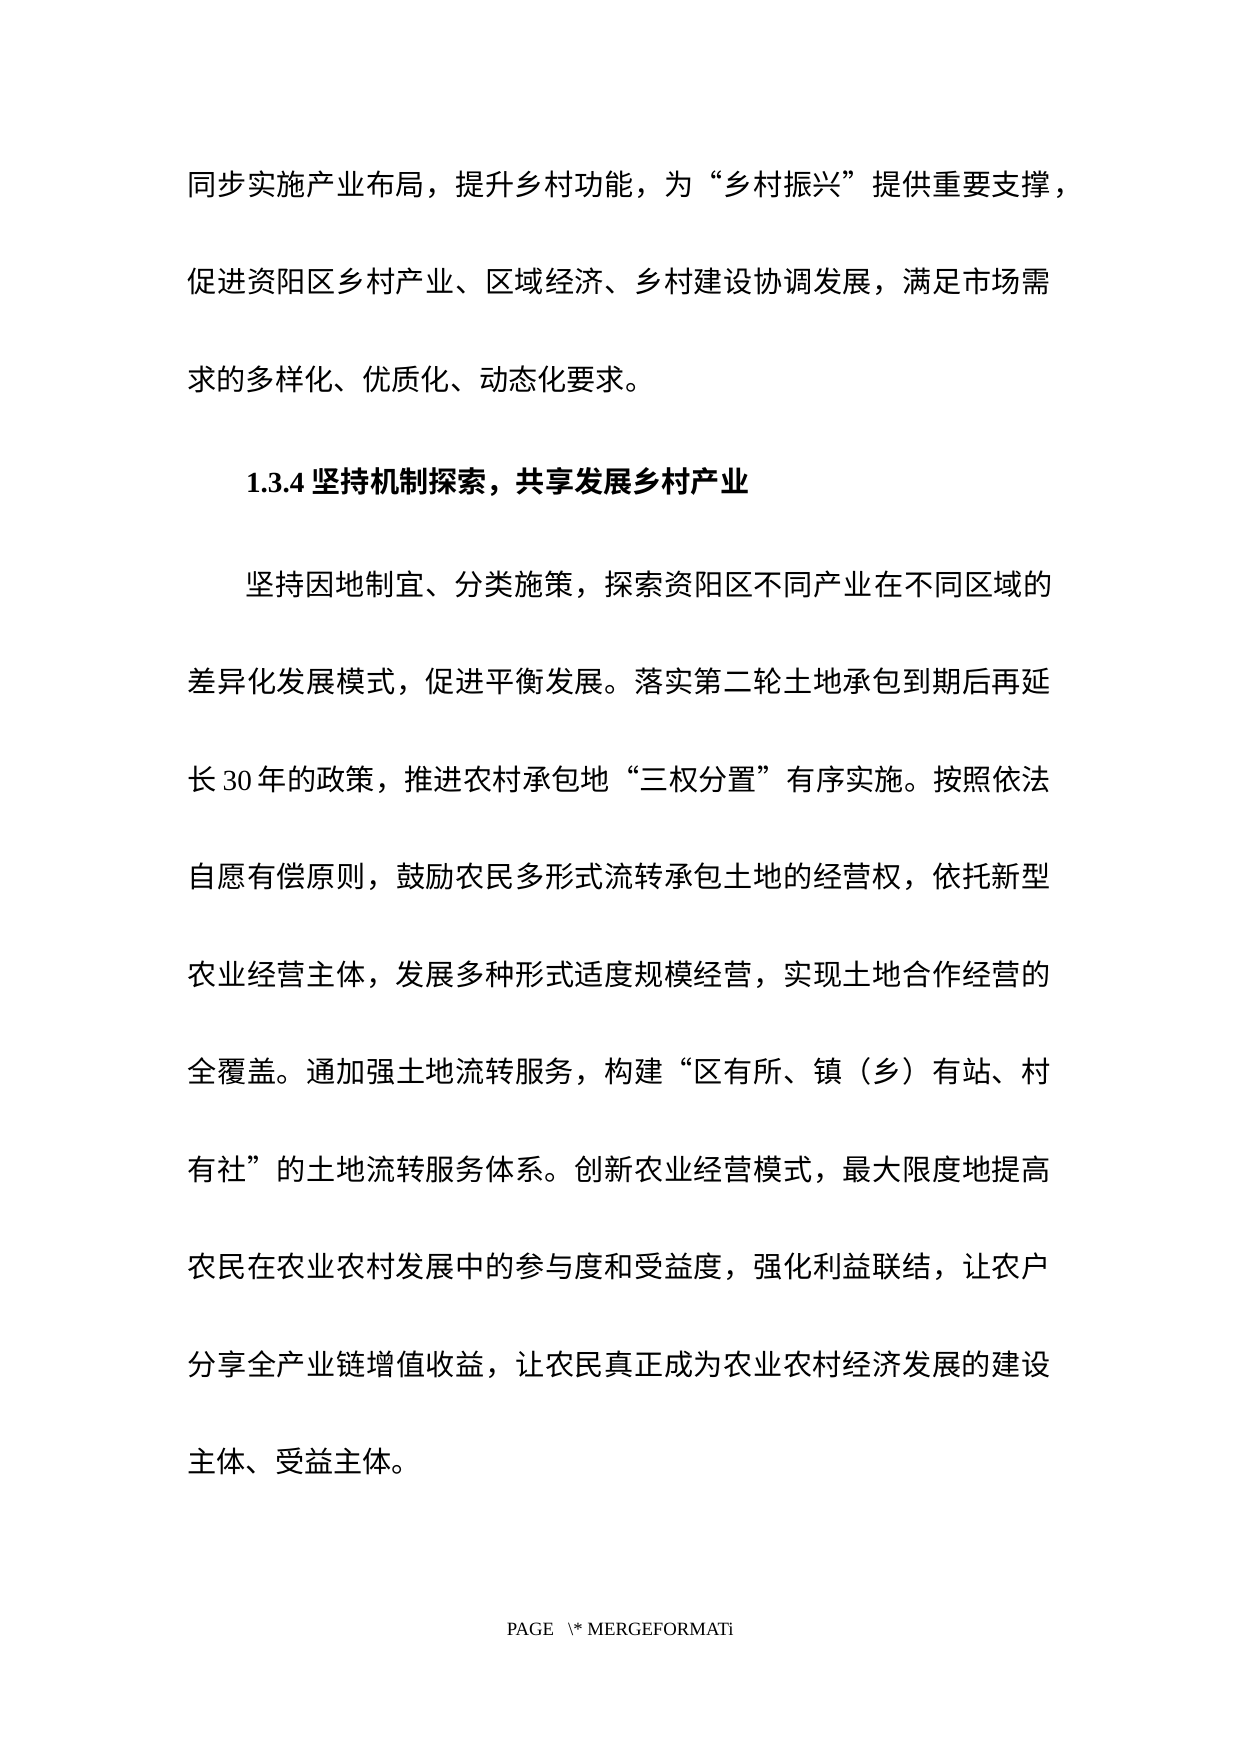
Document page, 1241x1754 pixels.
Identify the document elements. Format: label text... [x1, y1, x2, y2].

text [187, 150, 1053, 410]
text 坚持因地制宜、分类施策，探索资阳区不同产业在不同区域的差异化发展模式，促进平衡发展。落实第二轮土地承包到期后再延长30年的政策，推进农村承包地“三权分置”有序实施。按照依法自愿有偿原则，鼓励农民多形式流转承包土地的经营权，依托新型农业经营主体，发展多种形式适度规模经营，实现土地合作经营的全覆盖。通加强土地流转服务，构建“区有所、镇（乡）有站、村有社”的土地流转服务体系。创新农业经营模式，最大限度地提高农民在农业农村发展中的参与度和受益度，强化利益联结，让农户分享全产业链增值收益，让农民真正成为农业农村经济发展的建设主体、受益主体。 [187, 550, 1053, 1492]
subtitle 1.3.4 坚持机制探索，共享发展乡村产业 [187, 447, 1053, 512]
